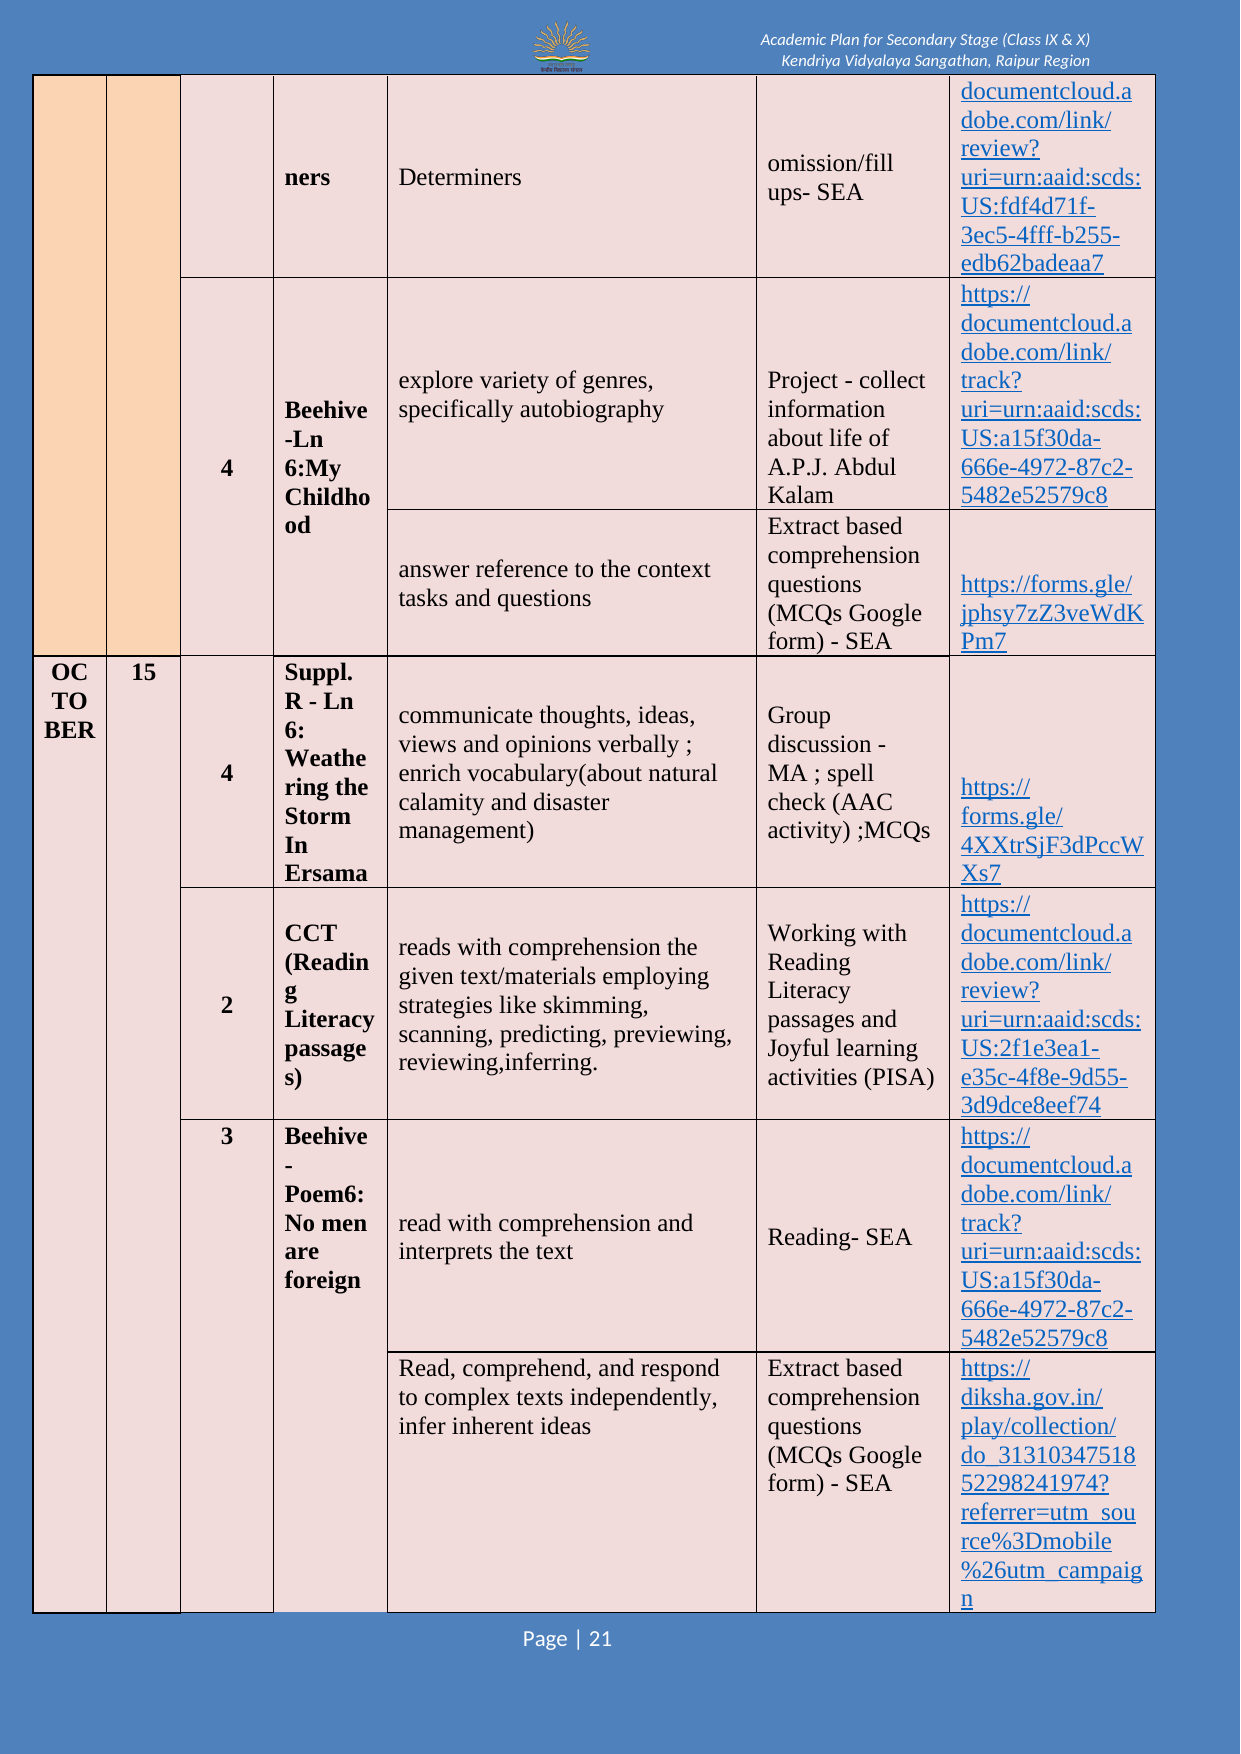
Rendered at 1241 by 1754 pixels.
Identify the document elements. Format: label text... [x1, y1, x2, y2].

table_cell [387, 75, 756, 277]
table_cell https://forms.gle/4XXtrSjF3dPccWXs7 [950, 656, 1155, 887]
table_cell Determiners [273, 75, 387, 277]
table_cell https://documentcloud.adobe.com/link/review?uri=urn:aaid:scds:US:2f1e3ea1-e35c-4f8e-9d55-3d9dce8eef74 [950, 888, 1155, 1119]
table_cell Project - collect information about life of A.P.J. Abdul Kalam [757, 278, 949, 509]
table_cell reads with comprehension the given text/materials employing strategies like skimming, scanning, predicting, previewing, reviewing,inferring. [388, 888, 756, 1119]
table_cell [756, 75, 949, 277]
table_cell Suppl. R - Ln 6: Weathering the Storm In Ersama [274, 657, 387, 887]
table_cell 2 [181, 888, 273, 1119]
table_cell Working with Reading Literacy passages and Joyful learning activities (PISA) [757, 888, 949, 1119]
table_cell https://forms.gle/jphsy7zZ3veWdKPm7 [950, 510, 1155, 655]
table_cell Beehive-Ln 6:My Childhood [274, 278, 387, 655]
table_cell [949, 75, 1155, 277]
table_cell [950, 1353, 1155, 1612]
table_cell explore variety of genres, specifically autobiography [388, 278, 756, 509]
table_cell read with comprehension and interprets the text [388, 1120, 756, 1351]
table_cell CCT (Reading Literacy passages) [274, 888, 387, 1119]
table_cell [757, 1353, 949, 1612]
table_cell Extract based comprehension questions (MCQs Google form) - SEA [757, 510, 949, 655]
table_cell communicate thoughts, ideas, views and opinions verbally ; enrich vocabulary(about natural calamity and disaster management) [388, 657, 756, 887]
picture [532, 21, 591, 72]
table_cell https://documentcloud.adobe.com/link/track?uri=urn:aaid:scds:US:a15f30da-666e-4972-87c2-5482e52579c8 [950, 1120, 1155, 1351]
table_cell https://documentcloud.adobe.com/link/track?uri=urn:aaid:scds:US:a15f30da-666e-4972-87c2-5482e52579c8 [950, 278, 1155, 509]
table_cell Reading- SEA [757, 1120, 949, 1351]
table_cell 4 [181, 278, 273, 655]
table_cell Beehive- Poem6:No men are foreign [274, 1120, 387, 1612]
table_cell OCTOBER [34, 657, 106, 1612]
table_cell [388, 1353, 756, 1612]
table_cell Group discussion -MA ; spell check (AAC activity) ;MCQs [757, 657, 949, 887]
table_cell 4 [181, 75, 273, 277]
table_cell 4 [181, 656, 273, 887]
table_cell answer reference to the context tasks and questions [388, 510, 756, 655]
table_cell 3 [181, 1120, 273, 1612]
table_cell 15 [107, 657, 180, 1612]
